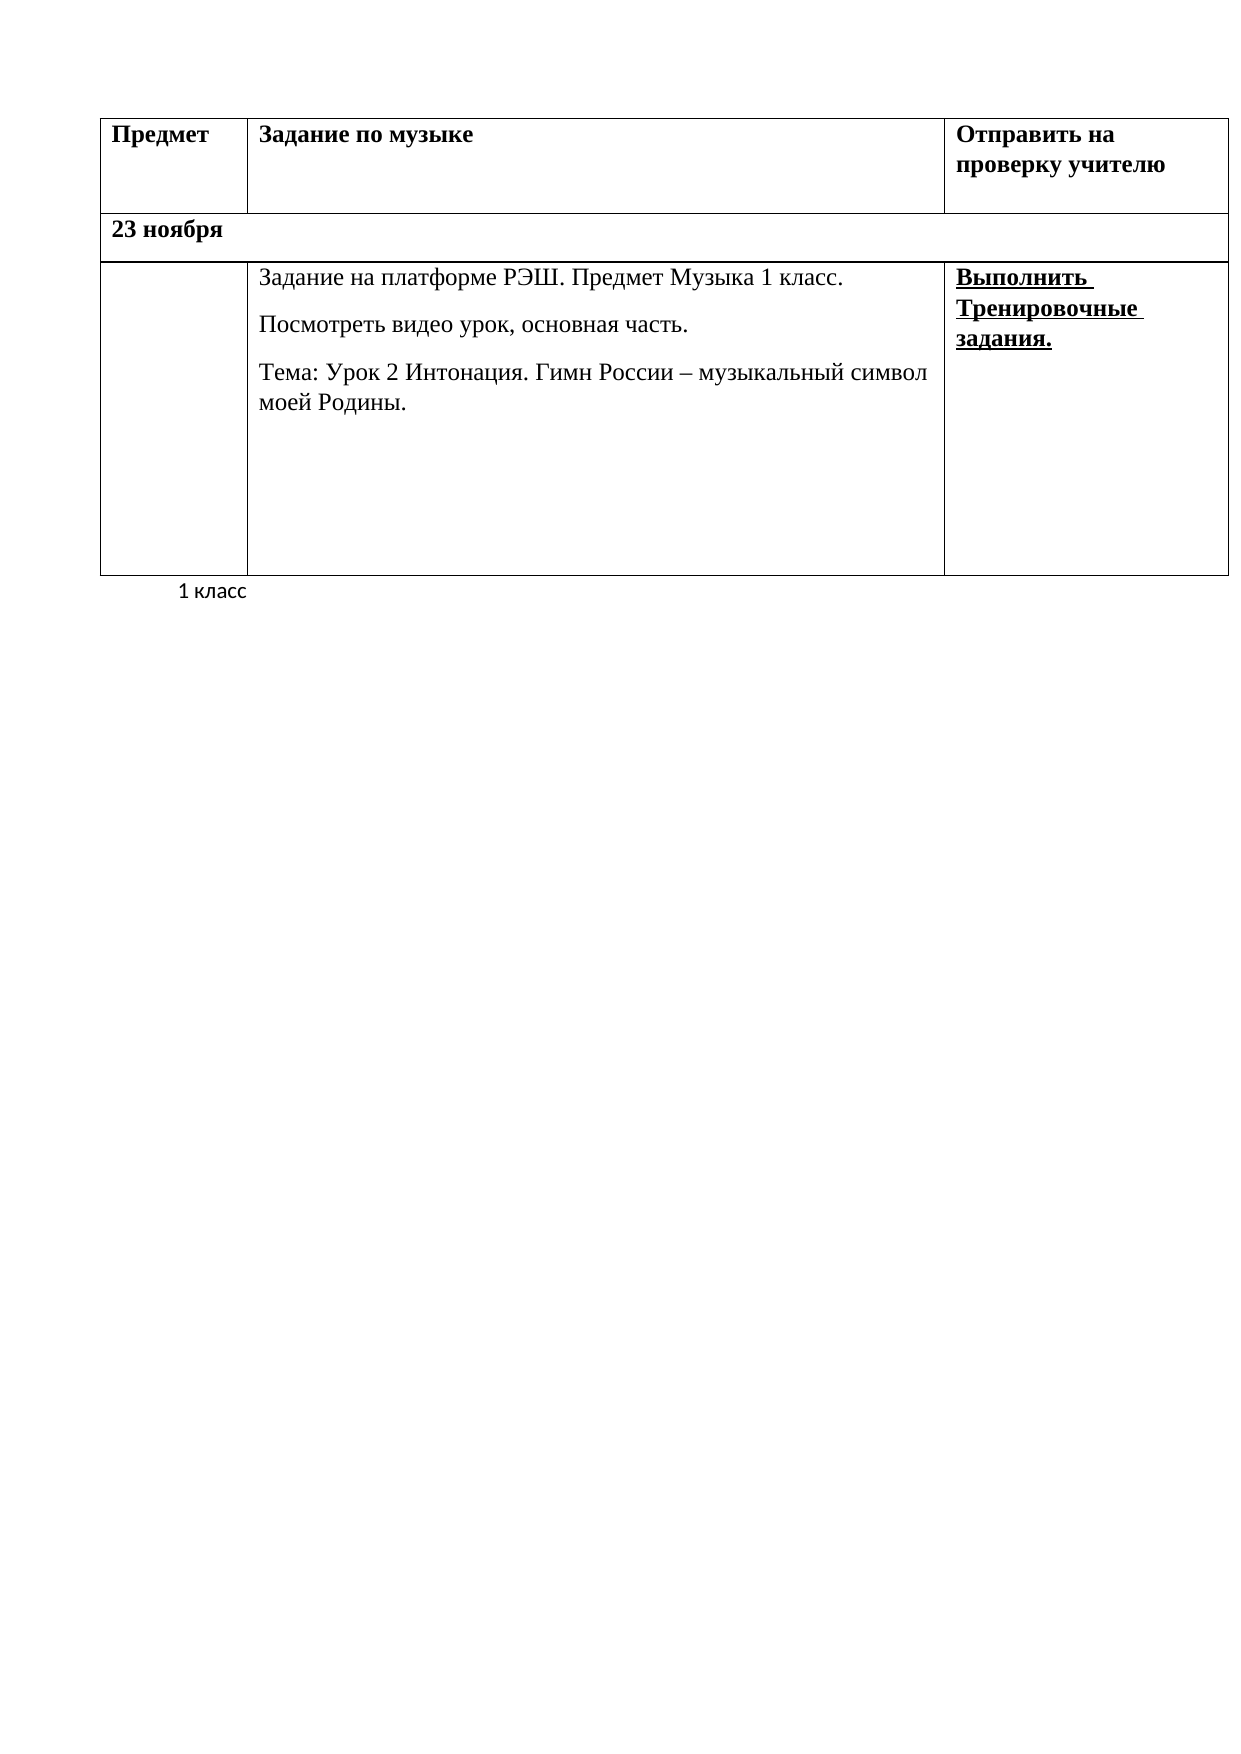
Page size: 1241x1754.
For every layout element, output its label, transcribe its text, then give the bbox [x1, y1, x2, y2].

table_cell Задание на платформе РЭШ. Предмет Музыка 1 класс. Посмотреть видео урок, основная часть. Тема: Урок 2 Интонация. Гимн России – музыкальный символ моей Родины. [248, 263, 944, 575]
table_header Задание по музыке [248, 119, 944, 213]
table_cell 23 ноября [101, 214, 1228, 261]
text 1 класс [177, 576, 1152, 604]
table_header Предмет [101, 119, 247, 213]
table_cell Выполнить Тренировочные задания. [945, 263, 1228, 575]
table_header Отправить на проверку учителю [945, 119, 1228, 213]
table_cell [101, 263, 247, 575]
